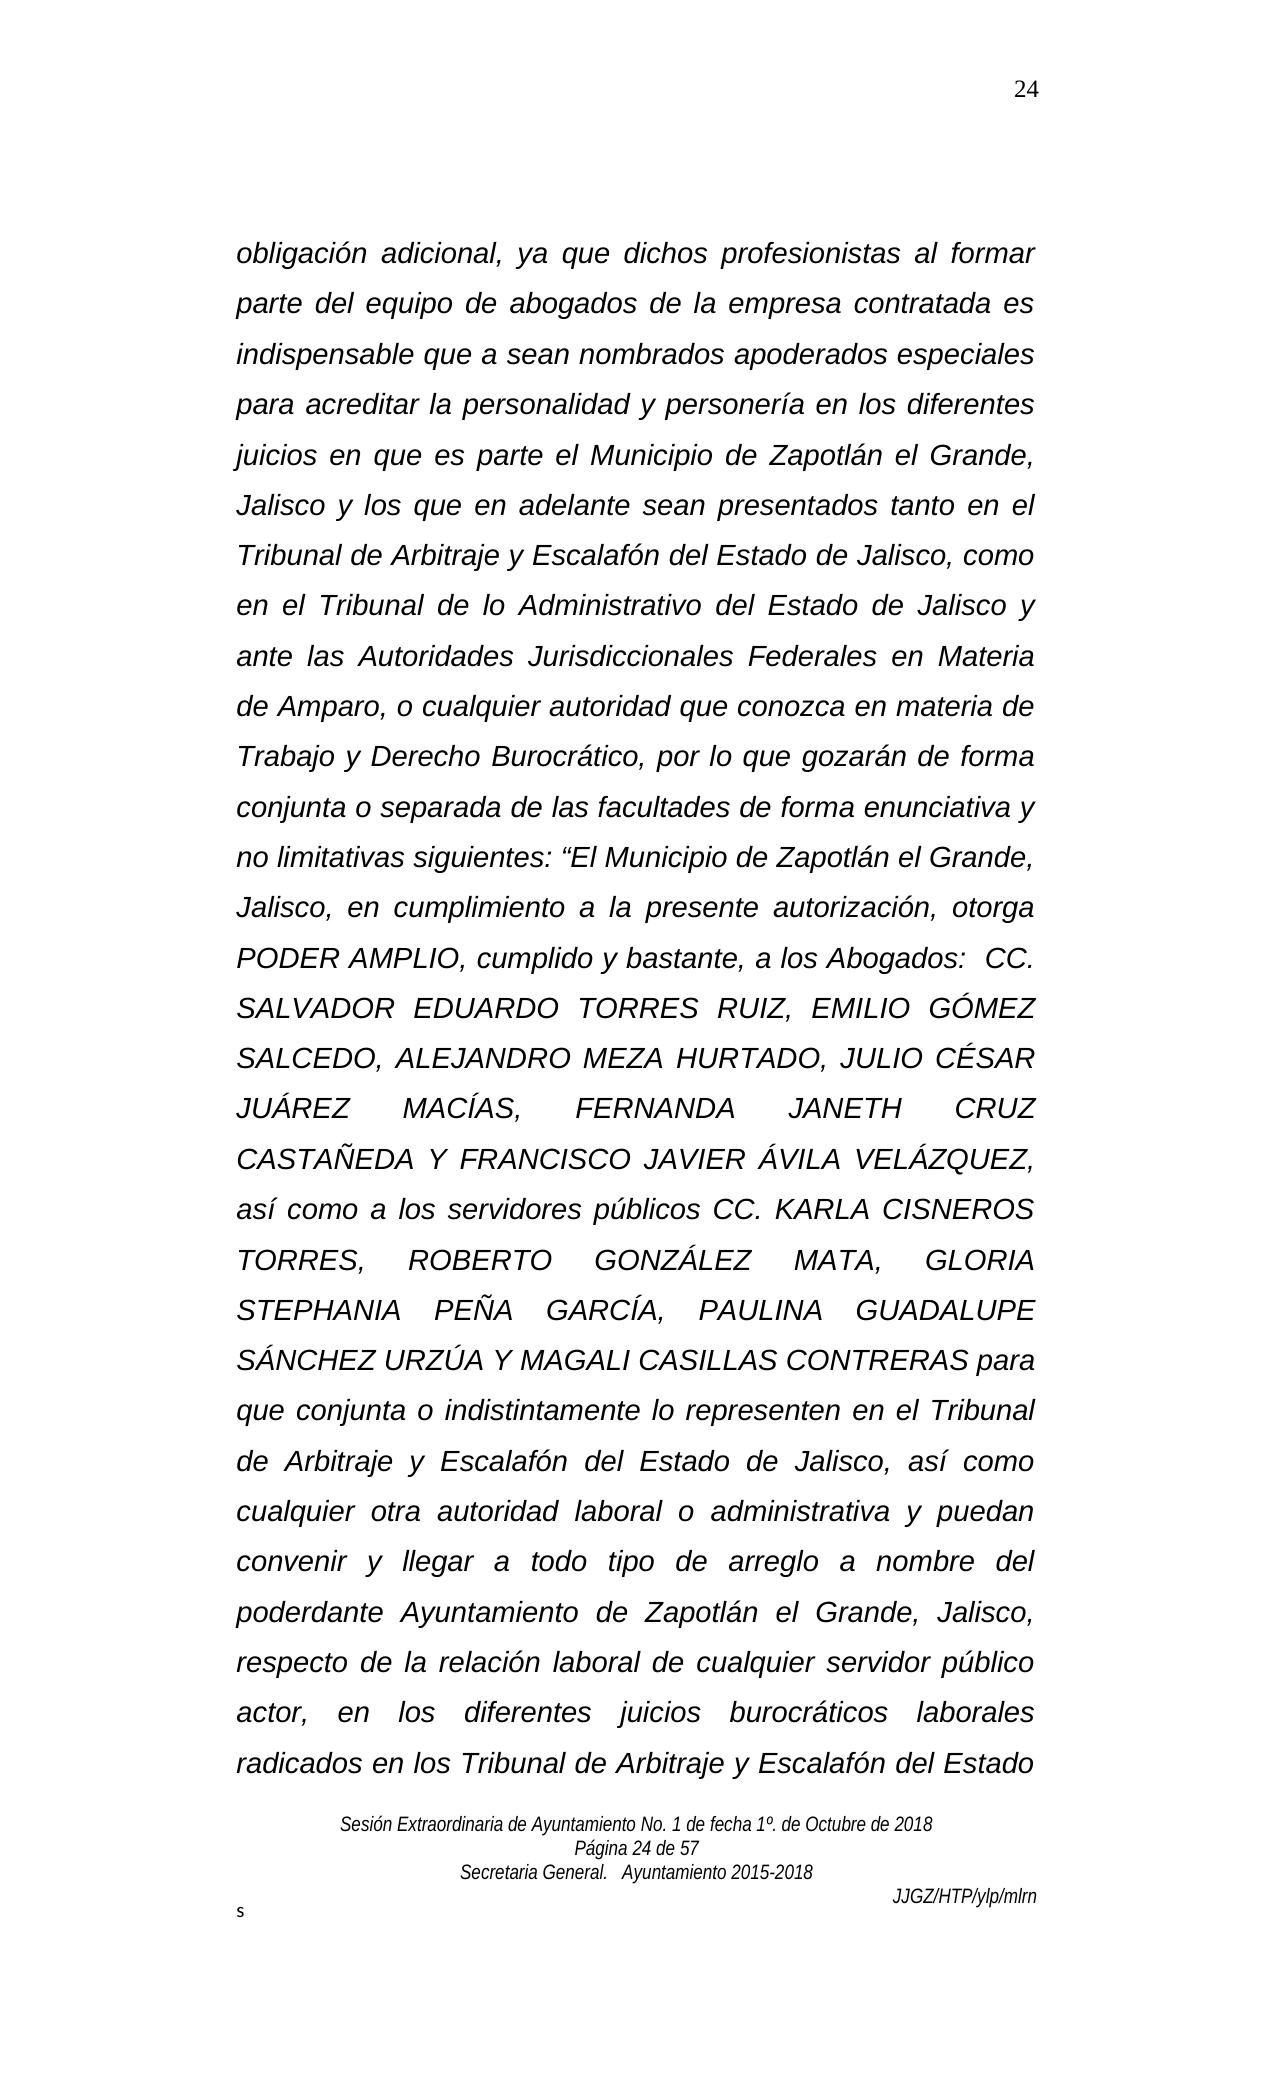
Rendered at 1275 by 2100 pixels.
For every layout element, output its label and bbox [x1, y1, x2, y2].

text [236, 236, 1039, 1779]
